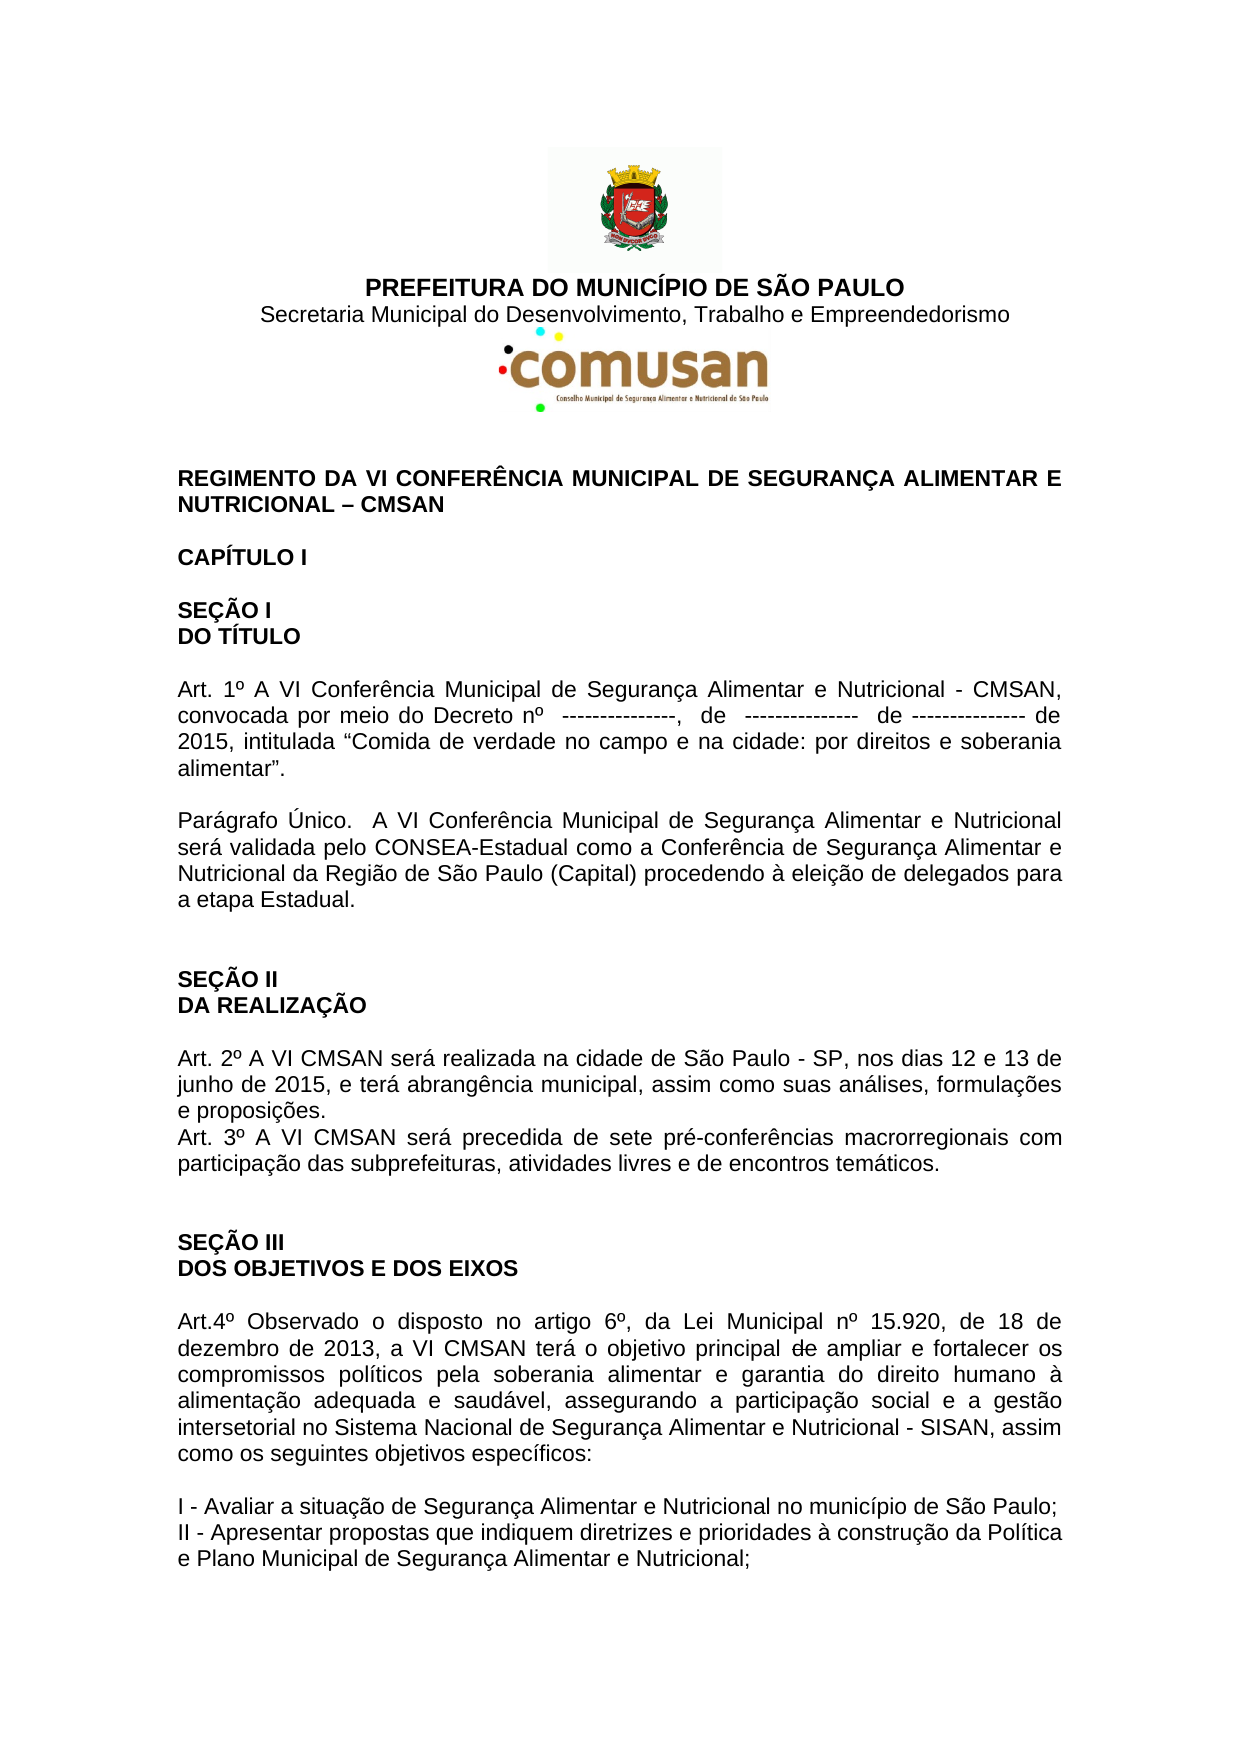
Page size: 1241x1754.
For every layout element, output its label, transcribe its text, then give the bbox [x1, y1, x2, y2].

text Art.4º Observado o disposto no artigo 6º, da Lei Municipal nº 15.920, de 18 de dezembro de 2013, a VI CMSAN terá o objetivo principal de ampliar e fortalecer os compromissos políticos pela soberania alimentar e garantia do direito humano à alimentação adequada e saudável, assegurando a participação social e a gestão intersetorial no Sistema Nacional de Segurança Alimentar e Nutricional - SISAN, assim como os seguintes objetivos específicos: [177, 1308, 1063, 1466]
text Art. 1º A VI Conferência Municipal de Segurança Alimentar e Nutricional - CMSAN, convocada por meio do Decreto nº ---------------, de --------------- de --------------- de 2015, intitulada “Comida de verdade no campo e na cidade: por direitos e soberania alimentar”. [177, 676, 1063, 781]
text I - Avaliar a situação de Segurança Alimentar e Nutricional no município de São Paulo; [177, 1493, 1063, 1519]
text SEÇÃO I [177, 597, 1063, 623]
text Art. 2º A VI CMSAN será realizada na cidade de São Paulo - SP, nos dias 12 e 13 de junho de 2015, e terá abrangência municipal, assim como suas análises, formulações e proposições. [177, 1044, 1063, 1124]
text DOS OBJETIVOS E DOS EIXOS [177, 1255, 1063, 1282]
text SEÇÃO III [177, 1229, 1063, 1255]
text SEÇÃO II [177, 966, 1063, 992]
text II - Apresentar propostas que indiquem diretrizes e prioridades à construção da Política e Plano Municipal de Segurança Alimentar e Nutricional; [177, 1519, 1063, 1572]
text DA REALIZAÇÃO [177, 992, 1063, 1018]
text REGIMENTO DA VI CONFERÊNCIA MUNICIPAL DE SEGURANÇA ALIMENTAR E NUTRICIONAL – CMSAN [177, 465, 1063, 517]
picture [547, 147, 723, 273]
text Art. 3º A VI CMSAN será precedida de sete pré-conferências macrorregionais com participação das subprefeituras, atividades livres e de encontros temáticos. [177, 1124, 1063, 1176]
text Parágrafo Único. A VI Conferência Municipal de Segurança Alimentar e Nutricional será validada pelo CONSEA-Estadual como a Conferência de Segurança Alimentar e Nutricional da Região de São Paulo (Capital) procedendo à eleição de delegados para a etapa Estadual. [177, 807, 1063, 913]
text PREFEITURA DO MUNICÍPIO DE SÃO PAULO [207, 273, 1063, 301]
text Secretaria Municipal do Desenvolvimento, Trabalho e Empreendedorismo [207, 301, 1063, 328]
text CAPÍTULO I [177, 544, 1063, 570]
picture [498, 327, 771, 412]
text DO TÍTULO [177, 623, 1063, 649]
